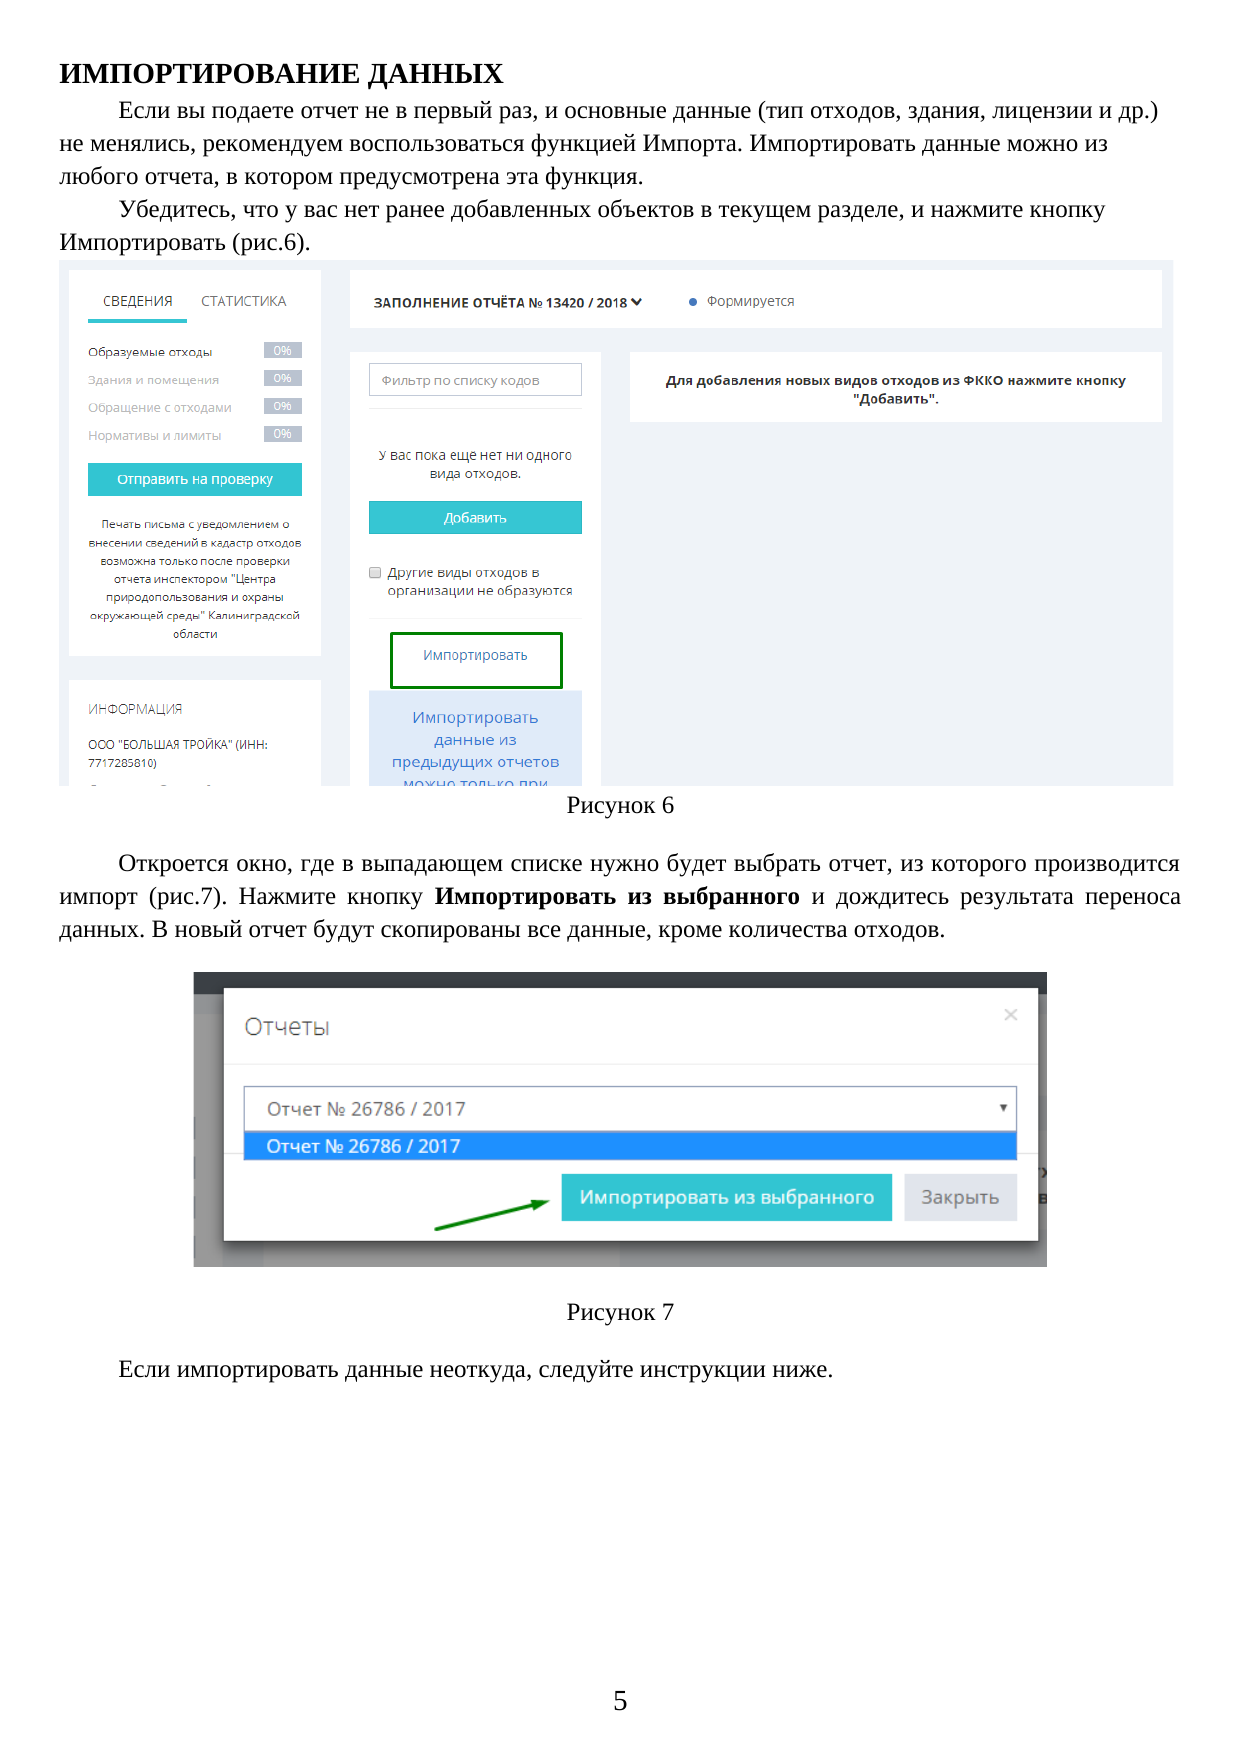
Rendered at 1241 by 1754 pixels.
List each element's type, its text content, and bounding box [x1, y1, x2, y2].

text Откроется окно, где в выпадающем списке нужно будет выбрать отчет, из которого производится импорт (рис.7). Нажмите кнопку Импортировать из выбранного и дождитесь результата переноса данных. В новый отчет будут скопированы все данные, кроме количества отходов. [59, 848, 1181, 943]
text Рисунок 7 [59, 1297, 1181, 1325]
picture [193, 972, 1047, 1267]
picture [59, 260, 1174, 786]
text Рисунок 6 [59, 790, 1181, 819]
text Если вы подаете отчет не в первый раз, и основные данные (тип отходов, здания, лицензии и др.) не менялись, рекомендуем воспользоваться функцией Импорта. Импортировать данные можно из любого отчета, в котором предусмотрена эта функция. [59, 95, 1181, 190]
text Убедитесь, что у вас нет ранее добавленных объектов в текущем разделе, и нажмите кнопку Импортировать (рис.6). [59, 194, 1181, 256]
text Если импортировать данные неоткуда, следуйте инструкции ниже. [59, 1354, 1181, 1383]
subtitle ИМПОРТИРОВАНИЕ ДАННЫХ [59, 56, 1181, 90]
